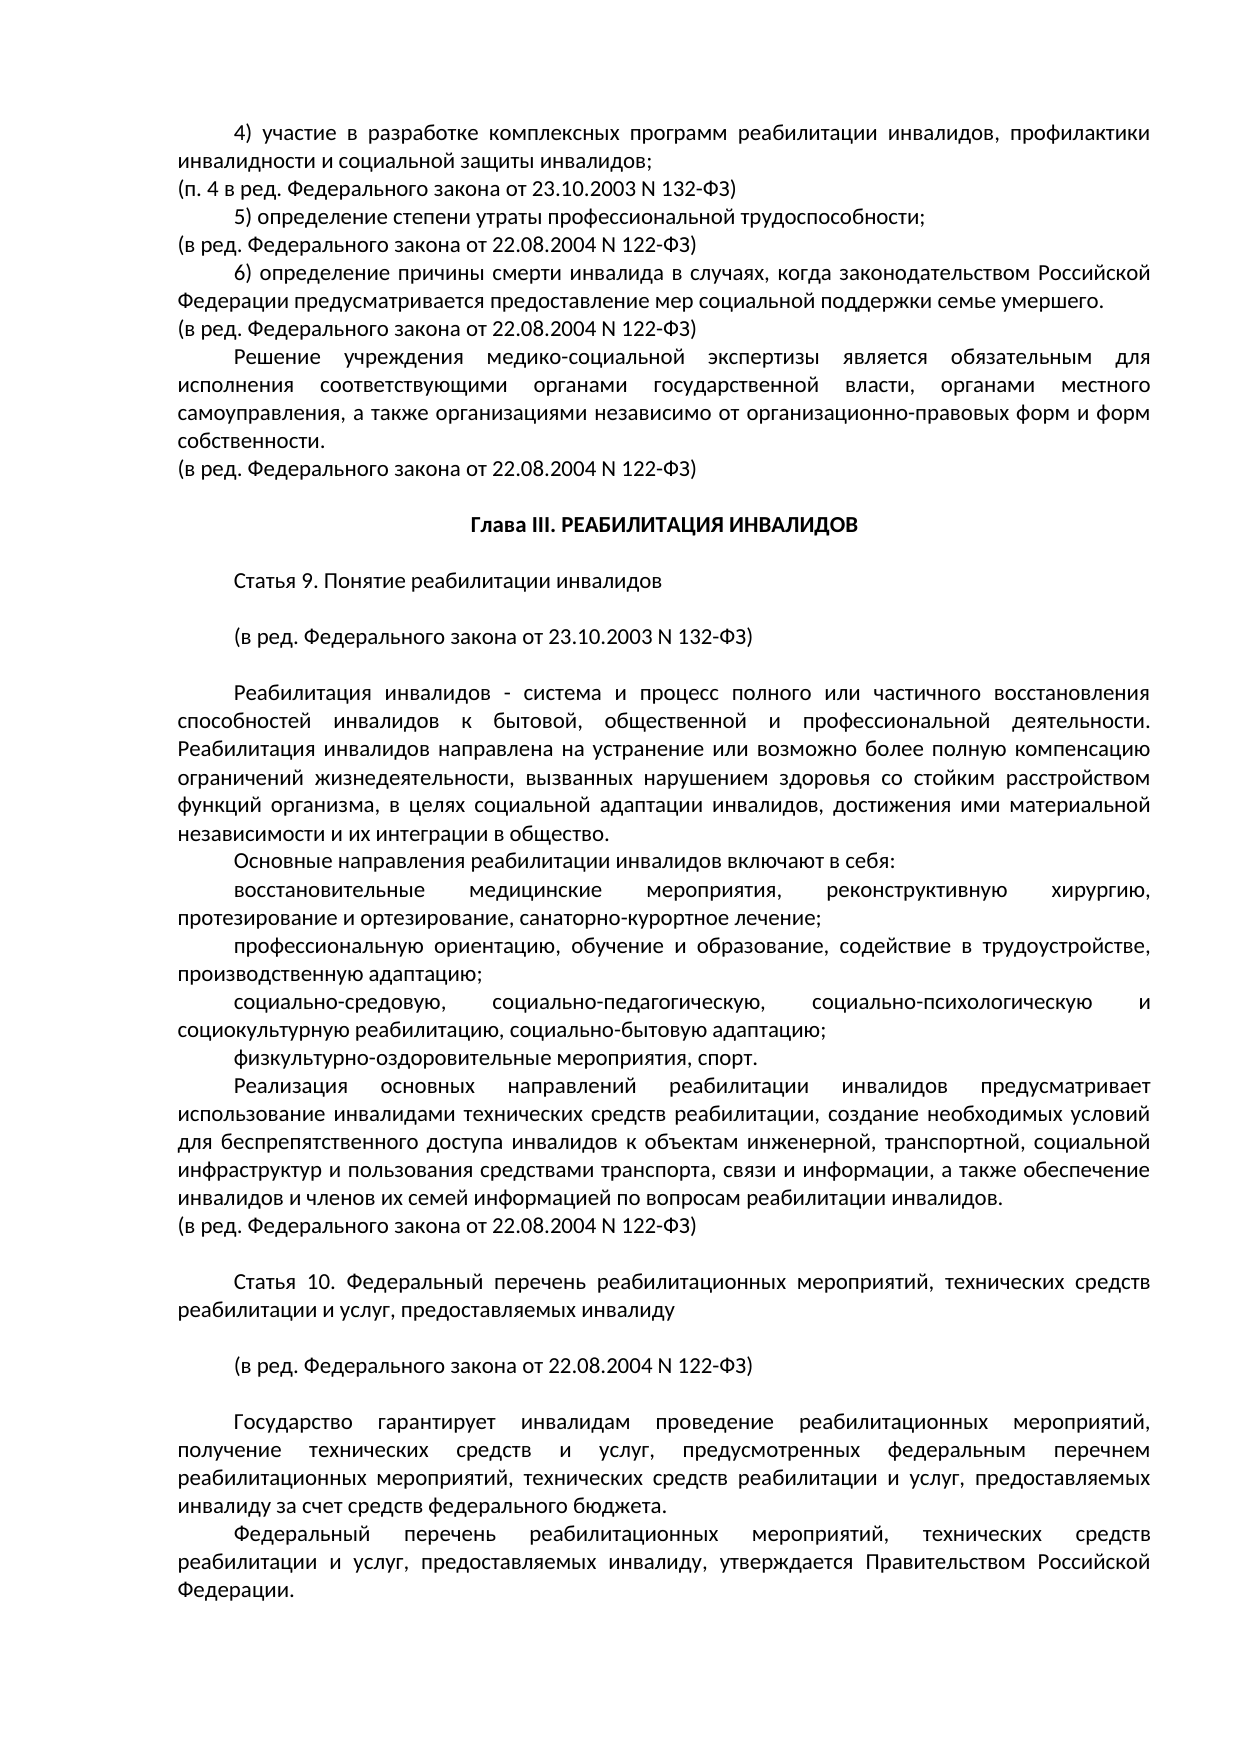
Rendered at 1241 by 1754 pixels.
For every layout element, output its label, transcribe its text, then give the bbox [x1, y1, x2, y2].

text Государство гарантирует инвалидам проведение реабилитационных мероприятий, получение технических средств и услуг, предусмотренных федеральным перечнем реабилитационных мероприятий, технических средств реабилитации и услуг, предоставляемых инвалиду за счет средств федерального бюджета. [177, 1407, 1152, 1519]
text (в ред. Федерального закона от 23.10.2003 N 132-ФЗ) [177, 622, 1152, 651]
text Реабилитация инвалидов - система и процесс полного или частичного восстановления способностей инвалидов к бытовой, общественной и профессиональной деятельности. Реабилитация инвалидов направлена на устранение или возможно более полную компенсацию ограничений жизнедеятельности, вызванных нарушением здоровья со стойким расстройством функций организма, в целях социальной адаптации инвалидов, достижения ими материальной независимости и их интеграции в общество. [177, 678, 1152, 847]
text Глава III. РЕАБИЛИТАЦИЯ ИНВАЛИДОВ [177, 510, 1152, 538]
text физкультурно-оздоровительные мероприятия, спорт. [177, 1043, 1152, 1071]
text Решение учреждения медико-социальной экспертизы является обязательным для исполнения соответствующими органами государственной власти, органами местного самоуправления, а также организациями независимо от организационно-правовых форм и форм собственности. [177, 342, 1152, 454]
text (в ред. Федерального закона от 22.08.2004 N 122-ФЗ) [177, 1351, 1152, 1379]
text 5) определение степени утраты профессиональной трудоспособности; [177, 202, 1152, 230]
text (в ред. Федерального закона от 22.08.2004 N 122-ФЗ) [177, 314, 1152, 342]
text Статья 10. Федеральный перечень реабилитационных мероприятий, технических средств реабилитации и услуг, предоставляемых инвалиду [177, 1267, 1152, 1323]
text 4) участие в разработке комплексных программ реабилитации инвалидов, профилактики инвалидности и социальной защиты инвалидов; [177, 118, 1152, 174]
text (п. 4 в ред. Федерального закона от 23.10.2003 N 132-ФЗ) [177, 174, 1152, 202]
text (в ред. Федерального закона от 22.08.2004 N 122-ФЗ) [177, 454, 1152, 482]
text (в ред. Федерального закона от 22.08.2004 N 122-ФЗ) [177, 230, 1152, 258]
text (в ред. Федерального закона от 22.08.2004 N 122-ФЗ) [177, 1211, 1152, 1239]
text Основные направления реабилитации инвалидов включают в себя: [177, 847, 1152, 875]
text профессиональную ориентацию, обучение и образование, содействие в трудоустройстве, производственную адаптацию; [177, 931, 1152, 987]
text 6) определение причины смерти инвалида в случаях, когда законодательством Российской Федерации предусматривается предоставление мер социальной поддержки семье умершего. [177, 258, 1152, 314]
text Федеральный перечень реабилитационных мероприятий, технических средств реабилитации и услуг, предоставляемых инвалиду, утверждается Правительством Российской Федерации. [177, 1519, 1152, 1603]
text Реализация основных направлений реабилитации инвалидов предусматривает использование инвалидами технических средств реабилитации, создание необходимых условий для беспрепятственного доступа инвалидов к объектам инженерной, транспортной, социальной инфраструктур и пользования средствами транспорта, связи и информации, а также обеспечение инвалидов и членов их семей информацией по вопросам реабилитации инвалидов. [177, 1071, 1152, 1211]
text восстановительные медицинские мероприятия, реконструктивную хирургию, протезирование и ортезирование, санаторно-курортное лечение; [177, 875, 1152, 931]
text социально-средовую, социально-педагогическую, социально-психологическую и социокультурную реабилитацию, социально-бытовую адаптацию; [177, 987, 1152, 1043]
text Статья 9. Понятие реабилитации инвалидов [177, 566, 1152, 594]
